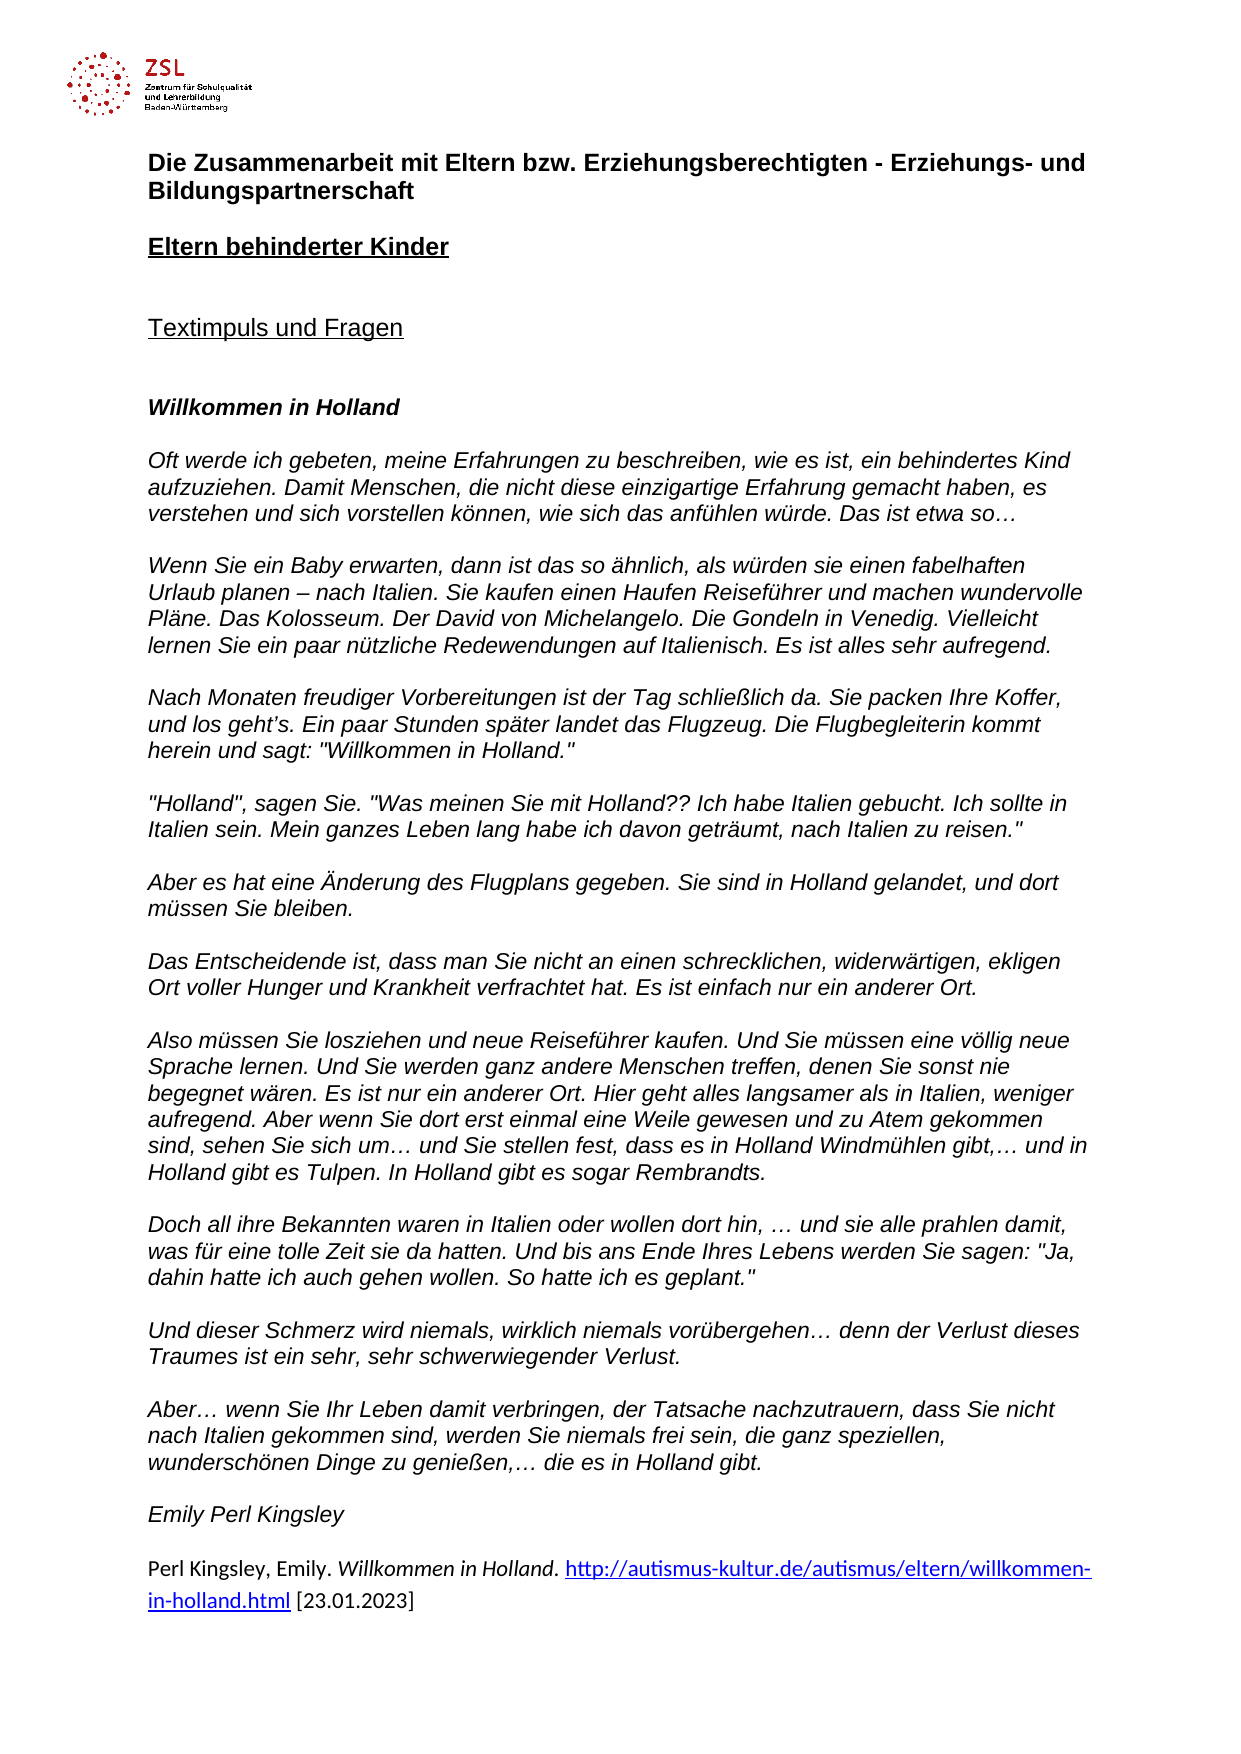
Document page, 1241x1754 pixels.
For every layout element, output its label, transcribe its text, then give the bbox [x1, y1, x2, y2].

text Perl Kingsley, Emily. Willkommen in Holland. http://autismus-kultur.de/autismus/eltern/willkommen-in-holland.html [23.01.2023] [148, 1554, 1093, 1614]
text Doch all ihre Bekannten waren in Italien oder wollen dort hin, … und sie alle prahlen damit, was für eine tolle Zeit sie da hatten. Und bis ans Ende Ihres Lebens werden Sie sagen: "Ja, dahin hatte ich auch gehen wollen. So hatte ich es geplant." [148, 1211, 1093, 1290]
text Das Entscheidende ist, dass man Sie nicht an einen schrecklichen, widerwärtigen, ekligen Ort voller Hunger und Krankheit verfrachtet hat. Es ist einfach nur ein anderer Ort. [148, 948, 1093, 1001]
text Emily Perl Kingsley [148, 1501, 1093, 1528]
text "Holland", sagen Sie. "Was meinen Sie mit Holland?? Ich habe Italien gebucht. Ich sollte in Italien sein. Mein ganzes Leben lang habe ich davon geträumt, nach Italien zu reisen." [148, 790, 1093, 842]
text Aber es hat eine Änderung des Flugplans gegeben. Sie sind in Holland gelandet, und dort müssen Sie bleiben. [148, 869, 1093, 921]
picture [51, 36, 267, 131]
text Wenn Sie ein Baby erwarten, dann ist das so ähnlich, als würden sie einen fabelhaften Urlaub planen – nach Italien. Sie kaufen einen Haufen Reiseführer und machen wundervolle Pläne. Das Kolosseum. Der David von Michelangelo. Die Gondeln in Venedig. Vielleicht lernen Sie ein paar nützliche Redewendungen auf Italienisch. Es ist alles sehr aufregend. [148, 552, 1093, 658]
text Und dieser Schmerz wird niemals, wirklich niemals vorübergehen… denn der Verlust dieses Traumes ist ein sehr, sehr schwerwiegender Verlust. [148, 1317, 1093, 1369]
text Also müssen Sie losziehen und neue Reiseführer kaufen. Und Sie müssen eine völlig neue Sprache lernen. Und Sie werden ganz andere Menschen treffen, denen Sie sonst nie begegnet wären. Es ist nur ein anderer Ort. Hier geht alles langsamer als in Italien, weniger aufregend. Aber wenn Sie dort erst einmal eine Weile gewesen und zu Atem gekommen sind, sehen Sie sich um… und Sie stellen fest, dass es in Holland Windmühlen gibt,… und in Holland gibt es Tulpen. In Holland gibt es sogar Rembrandts. [148, 1027, 1093, 1185]
text Nach Monaten freudiger Vorbereitungen ist der Tag schließlich da. Sie packen Ihre Koffer, und los geht’s. Ein paar Stunden später landet das Flugzeug. Die Flugbegleiterin kommt herein und sagt: "Willkommen in Holland." [148, 684, 1093, 763]
text Textimpuls und Fragen [148, 313, 1093, 342]
text Aber… wenn Sie Ihr Leben damit verbringen, der Tatsache nachzutrauern, dass Sie nicht nach Italien gekommen sind, werden Sie niemals frei sein, die ganz speziellen, wunderschönen Dinge zu genießen,… die es in Holland gibt. [148, 1396, 1093, 1475]
text Willkommen in Holland [148, 394, 1093, 421]
text Die Zusammenarbeit mit Eltern bzw. Erziehungsberechtigten - Erziehungs- und Bildungspartnerschaft [148, 148, 1093, 205]
text Oft werde ich gebeten, meine Erfahrungen zu beschreiben, wie es ist, ein behindertes Kind aufzuziehen. Damit Menschen, die nicht diese einzigartige Erfahrung gemacht haben, es verstehen und sich vorstellen können, wie sich das anfühlen würde. Das ist etwa so… [148, 447, 1093, 526]
text Eltern behinderter Kinder [148, 231, 1093, 260]
